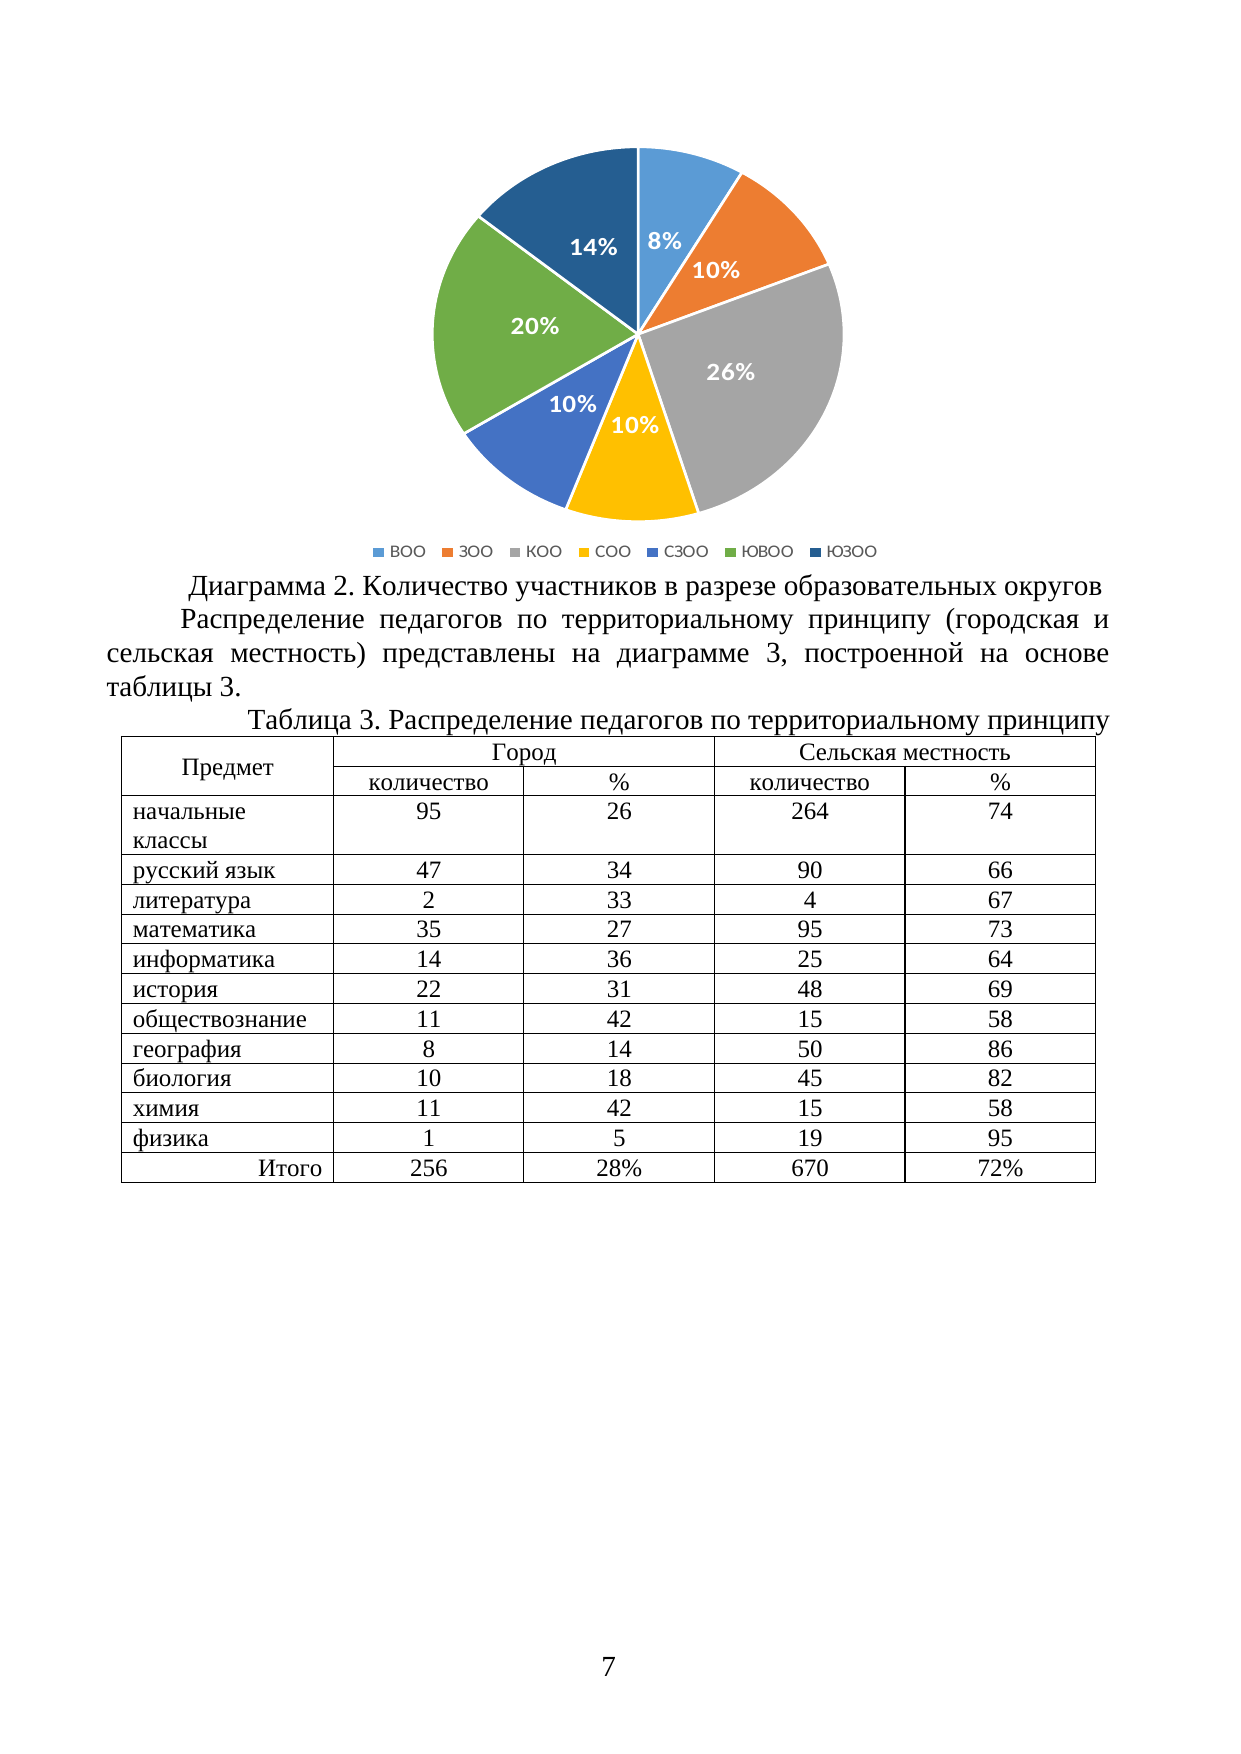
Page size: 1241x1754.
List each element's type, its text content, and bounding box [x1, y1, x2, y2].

table_cell 26 [524, 796, 714, 854]
table_cell 22 [334, 974, 523, 1003]
table_cell 14 [334, 944, 523, 973]
table_cell информатика [122, 944, 333, 973]
table_cell 31 [524, 974, 714, 1003]
table_cell 42 [524, 1004, 714, 1033]
table_cell история [122, 974, 333, 1003]
table_header Город [334, 737, 714, 766]
table_header Сельская местность [715, 737, 1095, 766]
text Диаграмма 2. Количество участников в разрезе образовательных округов [106, 568, 1110, 602]
table_cell 256 [334, 1153, 523, 1182]
table_cell 82 [906, 1064, 1095, 1092]
table_cell 90 [715, 855, 904, 884]
table_cell 19 [715, 1123, 904, 1152]
table_cell 34 [524, 855, 714, 884]
table_cell география [122, 1034, 333, 1062]
table_cell 264 [715, 796, 904, 854]
table_cell 18 [524, 1064, 714, 1092]
table_cell обществознание [122, 1004, 333, 1033]
table_cell Итого [122, 1153, 333, 1182]
table_cell 58 [906, 1004, 1095, 1033]
table_cell 670 [715, 1153, 904, 1182]
table_cell количество [334, 767, 523, 795]
table_cell количество [715, 767, 904, 795]
table_cell 10 [334, 1064, 523, 1092]
table_cell 11 [334, 1004, 523, 1033]
table_cell математика [122, 915, 333, 943]
table_cell 5 [524, 1123, 714, 1152]
table_cell 14 [524, 1034, 714, 1062]
table_cell 66 [906, 855, 1095, 884]
table_cell 48 [715, 974, 904, 1003]
table_cell % [906, 767, 1095, 795]
table_cell 64 [906, 944, 1095, 973]
table_cell 35 [334, 915, 523, 943]
table_cell 95 [334, 796, 523, 854]
text Распределение педагогов по территориальному принципу (городская и сельская местность) представлены на диаграмме 3, построенной на основе таблицы 3. [106, 602, 1110, 702]
table_cell 2 [334, 885, 523, 913]
table_cell литература [122, 885, 333, 913]
table_cell 73 [906, 915, 1095, 943]
table_cell начальные классы [122, 796, 333, 854]
table_cell 86 [906, 1034, 1095, 1062]
table_header Предмет [122, 737, 333, 795]
table_cell физика [122, 1123, 333, 1152]
table_cell 95 [715, 915, 904, 943]
table_cell биология [122, 1064, 333, 1092]
table_cell 15 [715, 1093, 904, 1122]
table_cell 4 [715, 885, 904, 913]
table_cell химия [122, 1093, 333, 1122]
table_cell 15 [715, 1004, 904, 1033]
table_cell 47 [334, 855, 523, 884]
table_cell 69 [906, 974, 1095, 1003]
table_cell 33 [524, 885, 714, 913]
table_cell 72% [906, 1153, 1095, 1182]
text Таблица 3. Распределение педагогов по территориальному принципу [106, 702, 1110, 736]
table_cell 27 [524, 915, 714, 943]
table_cell русский язык [122, 855, 333, 884]
table_cell 50 [715, 1034, 904, 1062]
table_cell 58 [906, 1093, 1095, 1122]
table_cell 95 [906, 1123, 1095, 1152]
table_cell 42 [524, 1093, 714, 1122]
table_cell 1 [334, 1123, 523, 1152]
table_cell 67 [906, 885, 1095, 913]
table_cell 45 [715, 1064, 904, 1092]
table_cell 8 [334, 1034, 523, 1062]
table_cell 28% [524, 1153, 714, 1182]
table_cell 11 [334, 1093, 523, 1122]
table_cell 25 [715, 944, 904, 973]
table_cell % [524, 767, 714, 795]
table_cell 36 [524, 944, 714, 973]
table_cell 74 [906, 796, 1095, 854]
